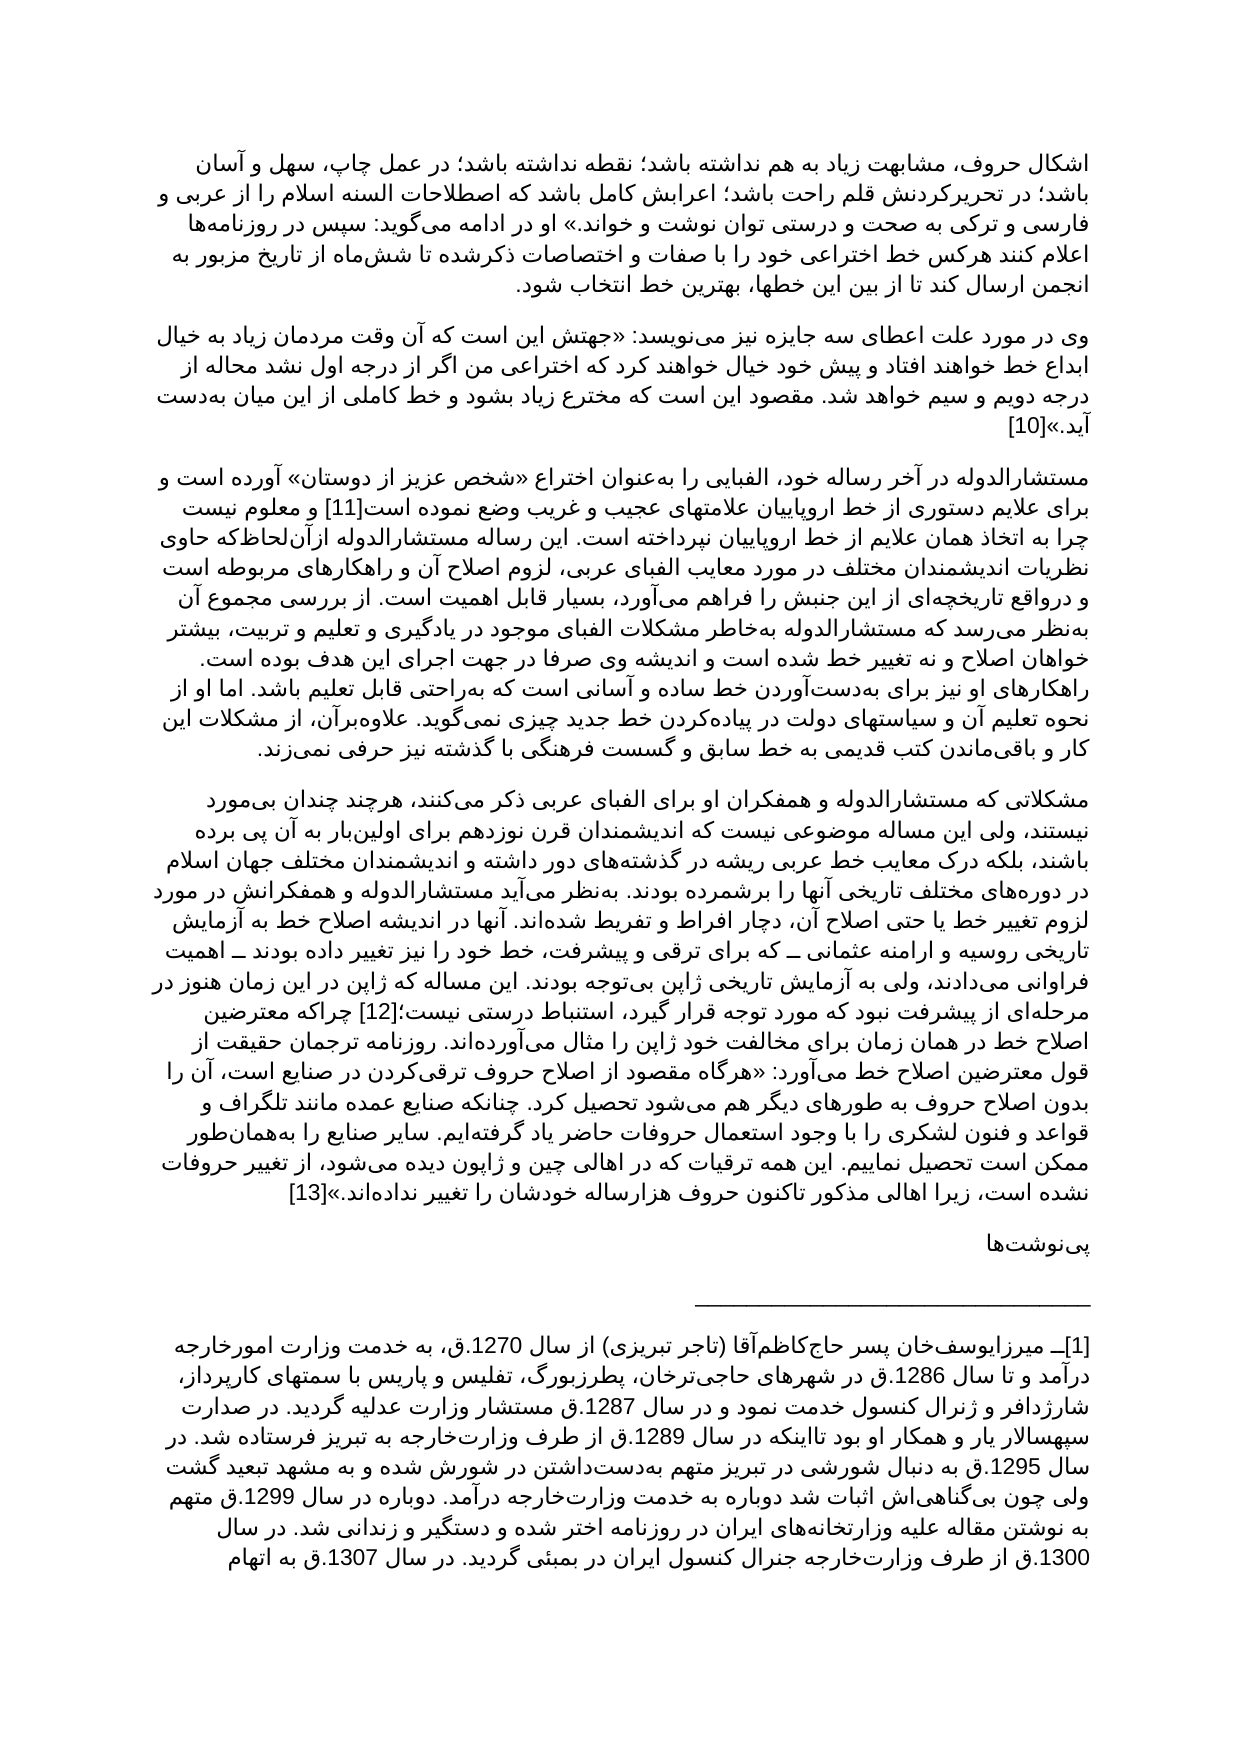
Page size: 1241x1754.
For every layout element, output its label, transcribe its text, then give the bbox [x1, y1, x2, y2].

text _______________________________ [150, 1281, 1090, 1308]
text مشکلاتی که مستشارالدوله و همفکران او برای الفبای عربی ذکر می‌کنند، هرچند چندان بی‌مورد نیستند، ولی این مساله موضوعی نیست که اندیشمندان قرن نوزدهم برای اولین‌بار به آن پی برده باشند، بلکه درک معایب خط عربی ریشه در گذشته‌های دور داشته و اندیشمندان مختلف جهان اسلام در دوره‌های مختلف تاریخی آنها را برشمرده بودند. به‌نظر می‌آید مستشارالدوله و همفکرانش در مورد لزوم تغییر خط یا حتی اصلاح آن، دچار افراط و تفریط شده‌اند. آنها در اندیشه اصلاح خط به آزمایش تاریخی روسیه و ارامنه عثمانی ــ که برای ترقی و پیشرفت، خط خود را نیز تغییر داده بودند ــ اهمیت فراوانی می‌دادند، ولی به آزمایش تاریخی ژاپن بی‌توجه بودند. این مساله که ژاپن در این زمان هنوز در مرحله‌ای از پیشرفت نبود که مورد توجه قرار گیرد، استنباط درستی نیست؛[12] چراکه معترضین اصلاح خط در همان زمان برای مخالفت خود ژاپن را مثال می‌آورده‌اند. روزنامه ترجمان حقیقت از قول معترضین اصلاح خط می‌آورد: «هرگاه مقصود از اصلاح حروف ترقی‌کردن در صنایع است، آن را بدون اصلاح حروف به‌ طورهای دیگر هم می‌شود تحصیل کرد. چنانکه صنایع عمده مانند تلگراف و قواعد و فنون لشکری را با وجود استعمال حروفات حاضر یاد گرفته‌ایم. سایر صنایع را به‌همان‌طور ممکن است تحصیل نماییم. این همه ترقیات که در اهالی چین و ژاپون دیده می‌شود، از تغییر حروفات نشده است، زیرا اهالی مذکور تاکنون حروف هزارساله خودشان را تغییر نداده‌اند.»[13] [150, 786, 1090, 1206]
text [150, 1332, 1090, 1570]
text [150, 150, 1090, 297]
text مستشارالدوله در آخر رساله خود، الفبایی را به‌عنوان اختراع «شخص عزیز از دوستان» آورده است و برای علایم دستوری از خط اروپاییان علامتهای عجیب و غریب وضع نموده است[11] و معلوم نیست چرا به اتخاذ همان علایم از خط اروپاییان نپرداخته است. این رساله مستشارالدوله ازآن‌لحاظ‌که حاوی نظریات اندیشمندان مختلف در مورد معایب الفبای عربی، لزوم اصلاح آن و راهکارهای مربوطه است و درواقع تاریخچه‌ای از این جنبش را فراهم می‌آورد، بسیار قابل اهمیت است. از بررسی مجموع آن به‌نظر می‌رسد که مستشارالدوله به‌خاطر مشکلات الفبای موجود در یادگیری و تعلیم و تربیت، بیشتر خواهان اصلاح و نه تغییر خط شده است و اندیشه وی صرفا در جهت اجرای این هدف بوده است. راهکارهای او نیز برای به‌دست‌آوردن خط ساده و آسانی است که به‌راحتی قابل تعلیم باشد. اما او از نحوه تعلیم آن و سیاستهای دولت در پیاده‌کردن خط جدید چیزی نمی‌گوید. علاوه‌برآن، از مشکلات این کار و باقی‌ماندن کتب قدیمی به خط سابق و گسست فرهنگی با گذشته نیز حرفی نمی‌زند. [150, 463, 1090, 762]
text وی در مورد علت اعطای سه جایزه نیز می‌نویسد: «جهتش این است که آن وقت مردمان زیاد به خیال ابداع خط خواهند افتاد و پیش خود خیال خواهند کرد که اختراعی من اگر از درجه اول نشد محاله از درجه دویم و سیم خواهد شد. مقصود این است که مخترع زیاد بشود و خط کاملی از این میان به‌دست آید.»[10] [150, 322, 1090, 439]
text پی‌نوشت‌ها [150, 1230, 1090, 1257]
